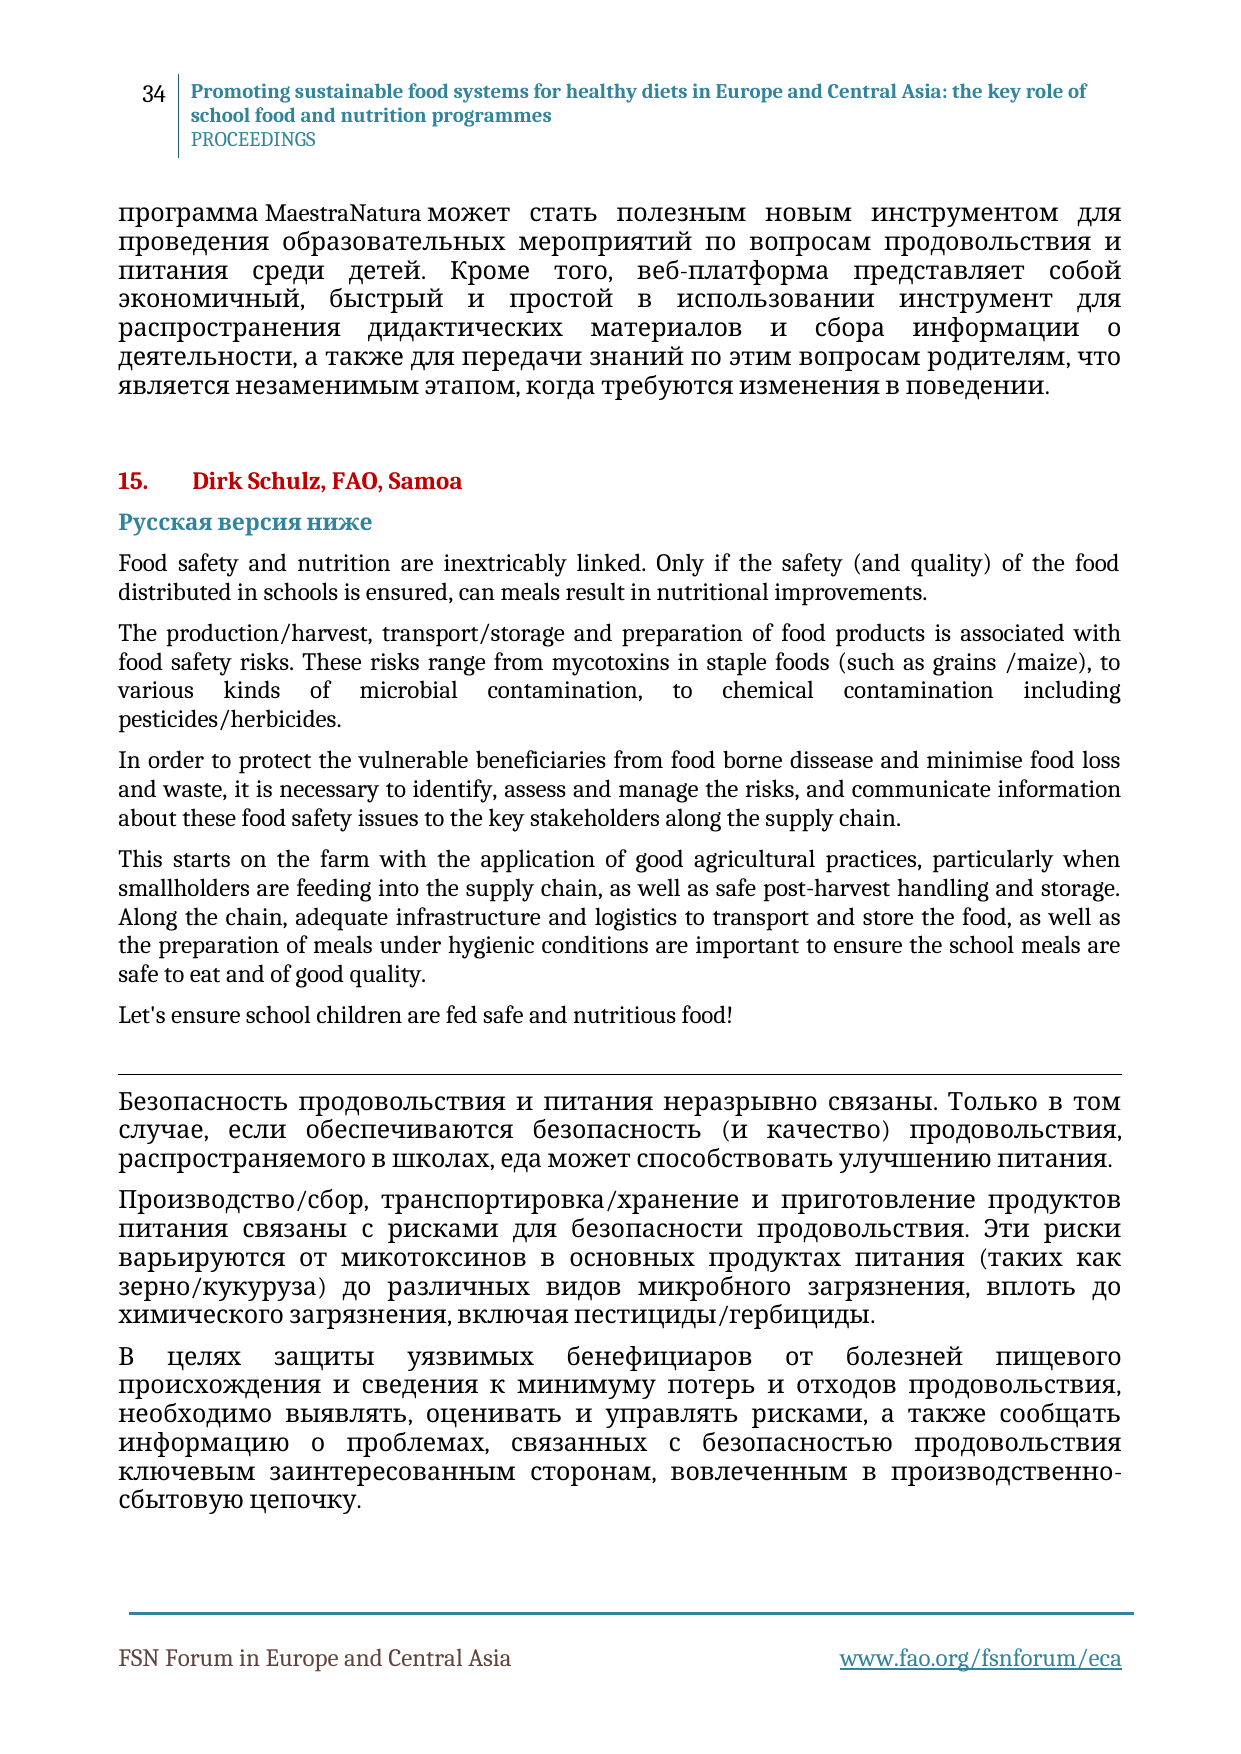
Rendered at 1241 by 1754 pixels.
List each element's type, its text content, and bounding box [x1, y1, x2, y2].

text In order to protect the vulnerable beneficiaries from food borne dissease and minimise food loss and waste, it is necessary to identify, assess and manage the risks, and communicate information about these food safety issues to the key stakeholders along the supply chain. [118, 746, 1122, 833]
text The production/harvest, transport/storage and preparation of food products is associated with food safety risks. These risks range from mycotoxins in staple foods (such as grains /maize), to various kinds of microbial contamination, to chemical contamination including pesticides/herbicides. [118, 619, 1122, 734]
subtitle Dirk Schulz, FAO, Samoa [118, 467, 1122, 495]
text Русская версия ниже [118, 510, 1122, 536]
text Food safety and nutrition are inextricably linked. Only if the safety (and quality) of the food distributed in schools is ensured, can meals result in nutritional improvements. [118, 549, 1122, 606]
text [118, 199, 1122, 400]
text This starts on the farm with the application of good agricultural practices, particularly when smallholders are feeding into the supply chain, as well as safe post-harvest handling and storage. Along the chain, adequate infrastructure and logistics to transport and store the food, as well as the preparation of meals under hygienic conditions are important to ensure the school meals are safe to eat and of good quality. [118, 845, 1122, 989]
text Безопасность продовольствия и питания неразрывно связаны. Только в том случае, если обеспечиваются безопасность (и качество) продовольствия, распространяемого в школах, еда может способствовать улучшению питания. [118, 1088, 1122, 1174]
text Let's ensure school children are fed safe and nutritious food! [118, 1001, 1122, 1030]
text Производство/сбор, транспортировка/хранение и приготовление продуктов питания связаны с рисками для безопасности продовольствия. Эти риски варьируются от микотоксинов в основных продуктах питания (таких как зерно/кукуруза) до различных видов микробного загрязнения, вплоть до химического загрязнения, включая пестициды/гербициды. [118, 1186, 1122, 1330]
text В целях защиты уязвимых бенефициаров от болезней пищевого происхождения и сведения к минимуму потерь и отходов продовольствия, необходимо выявлять, оценивать и управлять рисками, а также сообщать информацию о проблемах, связанных с безопасностью продовольствия ключевым заинтересованным сторонам, вовлеченным в производственно-сбытовую цепочку. [118, 1343, 1122, 1515]
